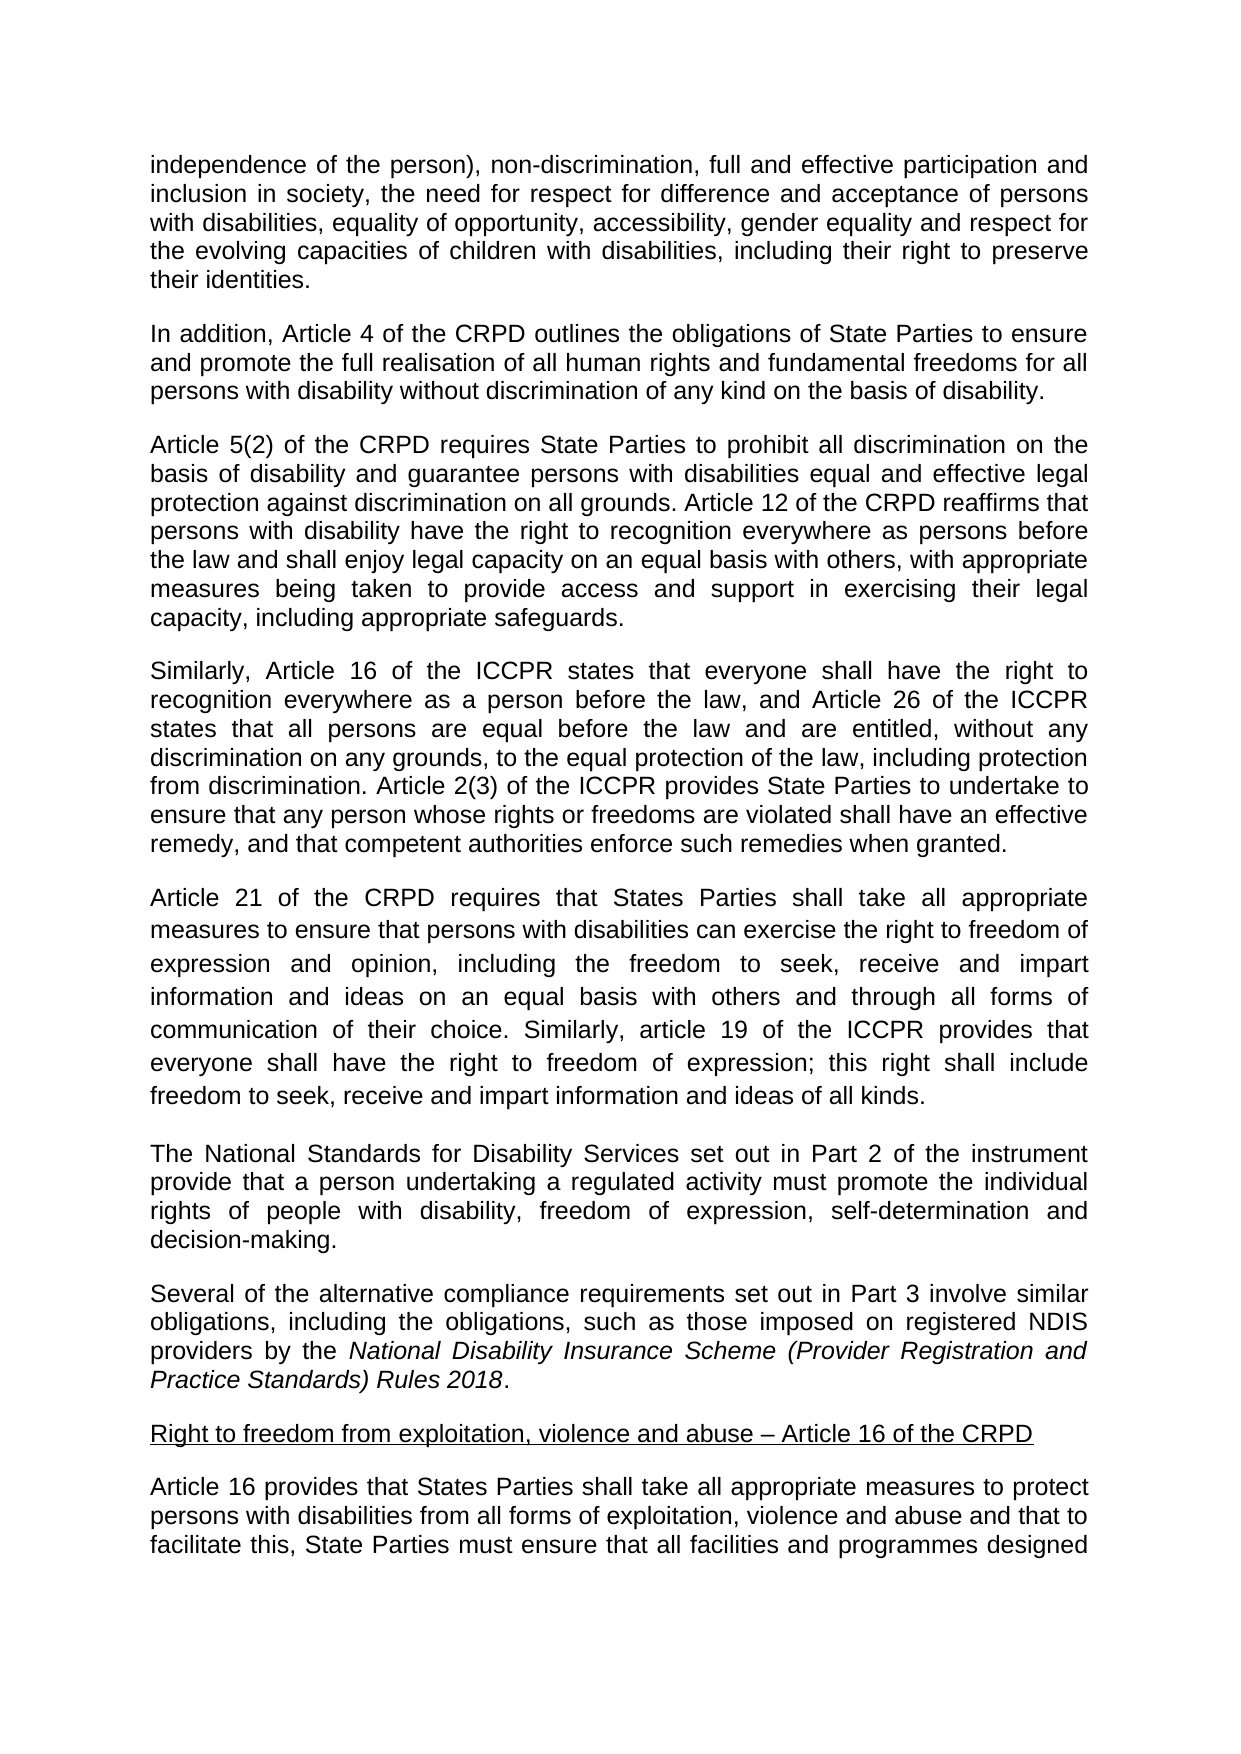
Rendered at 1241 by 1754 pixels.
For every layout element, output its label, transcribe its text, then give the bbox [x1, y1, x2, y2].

text Similarly, Article 16 of the ICCPR states that everyone shall have the right to recognition everywhere as a person before the law, and Article 26 of the ICCPR states that all persons are equal before the law and are entitled, without any discrimination on any grounds, to the equal protection of the law, including protection from discrimination. Article 2(3) of the ICCPR provides State Parties to undertake to ensure that any person whose rights or freedoms are violated shall have an effective remedy, and that competent authorities enforce such remedies when granted. [150, 656, 1090, 857]
text Article 5(2) of the CRPD requires State Parties to prohibit all discrimination on the basis of disability and guarantee persons with disabilities equal and effective legal protection against discrimination on all grounds. Article 12 of the CRPD reaffirms that persons with disability have the right to recognition everywhere as persons before the law and shall enjoy legal capacity on an equal basis with others, with appropriate measures being taken to provide access and support in exercising their legal capacity, including appropriate safeguards. [150, 430, 1090, 631]
text The National Standards for Disability Services set out in Part 2 of the instrument provide that a person undertaking a regulated activity must promote the individual rights of people with disability, freedom of expression, self-determination and decision-making. [150, 1139, 1090, 1254]
text Right to freedom from exploitation, violence and abuse – Article 16 of the CRPD [150, 1419, 1090, 1447]
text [150, 150, 1090, 294]
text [150, 1472, 1090, 1559]
text Article 21 of the CRPD requires that States Parties shall take all appropriate measures to ensure that persons with disabilities can exercise the right to freedom of expression and opinion, including the freedom to seek, receive and impart information and ideas on an equal basis with others and through all forms of communication of their choice. Similarly, article 19 of the ICCPR provides that everyone shall have the right to freedom of expression; this right shall include freedom to seek, receive and impart information and ideas of all kinds. [150, 882, 1090, 1109]
text Several of the alternative compliance requirements set out in Part 3 involve similar obligations, including the obligations, such as those imposed on registered NDIS providers by the National Disability Insurance Scheme (Provider Registration and Practice Standards) Rules 2018. [150, 1279, 1090, 1394]
text In addition, Article 4 of the CRPD outlines the obligations of State Parties to ensure and promote the full realisation of all human rights and fundamental freedoms for all persons with disability without discrimination of any kind on the basis of disability. [150, 319, 1090, 405]
